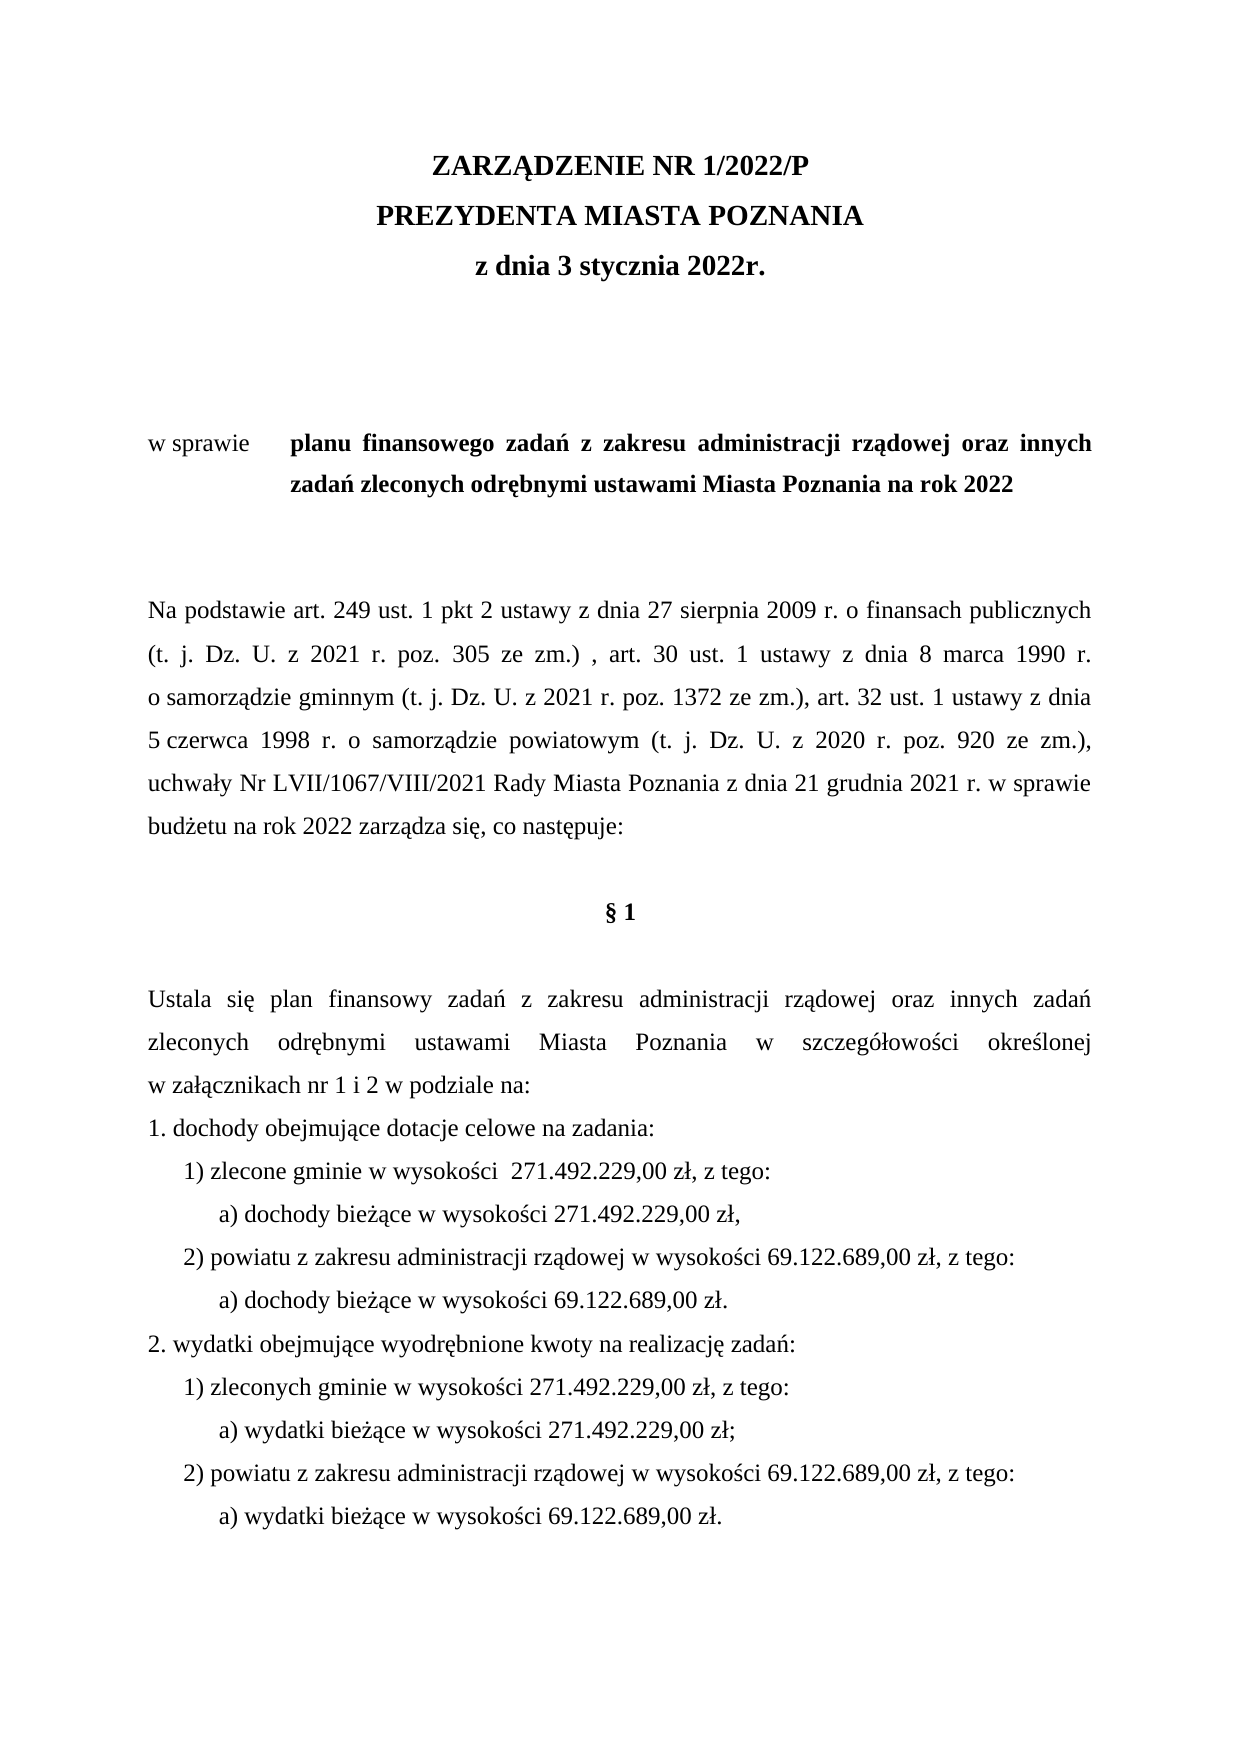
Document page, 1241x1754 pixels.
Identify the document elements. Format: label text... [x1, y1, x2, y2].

text 1) zlecone gminie w wysokości 271.492.229,00 zł, z tego: [183, 1156, 1093, 1185]
subtitle ZARZĄDZENIE NR [148, 148, 1093, 181]
table_header w sprawie [136, 428, 279, 509]
subtitle PREZYDENTA MIASTA POZNANIA [148, 198, 1093, 231]
table_header planu finansowego zadań z zakresu administracji rządowej oraz innych zadań zleconych odrębnymi ustawami Miasta Poznania na rok 2022 [279, 428, 1104, 509]
text 2. wydatki obejmujące wyodrębnione kwoty na realizację zadań: [148, 1329, 1093, 1357]
text § 1 [148, 897, 1093, 926]
text 2) powiatu z zakresu administracji rządowej w wysokości 69.122.689,00 zł, z tego: [183, 1242, 1093, 1271]
text Na podstawie art. 249 ust. 1 pkt 2 ustawy z dnia 27 sierpnia 2009 r. o finansach publicznych (t. j. Dz. U. z 2021 r. poz. 305 ze zm.) , art. 30 ust. 1 ustawy z dnia 8 marca 1990 r. o samorządzie gminnym (t. j. Dz. U. z 2021 r. poz. 1372 ze zm.), art. 32 ust. 1 ustawy z dnia 5 czerwca 1998 r. o samorządzie powiatowym (t. j. Dz. U. z 2020 r. poz. 920 ze zm.), uchwały Nr LVII/1067/VIII/2021 Rady Miasta Poznania z dnia 21 grudnia 2021 r. w sprawie budżetu na rok 2022 zarządza się, co następuje: [148, 596, 1093, 840]
text 2) powiatu z zakresu administracji rządowej w wysokości 69.122.689,00 zł, z tego: [183, 1458, 1093, 1487]
text a) wydatki bieżące w wysokości 271.492.229,00 zł; [218, 1415, 1093, 1444]
text Ustala się plan finansowy zadań z zakresu administracji rządowej oraz innych zadań zleconych odrębnymi ustawami Miasta Poznania w szczegółowości określonej w załącznikach nr 1 i 2 w podziale na: [148, 984, 1093, 1099]
text a) wydatki bieżące w wysokości 69.122.689,00 zł. [218, 1501, 1093, 1530]
text 1. dochody obejmujące dotacje celowe na zadania: [148, 1113, 1093, 1142]
text 1) zleconych gminie w wysokości 271.492.229,00 zł, z tego: [183, 1372, 1093, 1401]
text a) dochody bieżące w wysokości 69.122.689,00 zł. [218, 1286, 1093, 1314]
text z dnia 3 stycznia 2022r. [148, 248, 1093, 282]
text a) dochody bieżące w wysokości 271.492.229,00 zł, [218, 1199, 1093, 1228]
